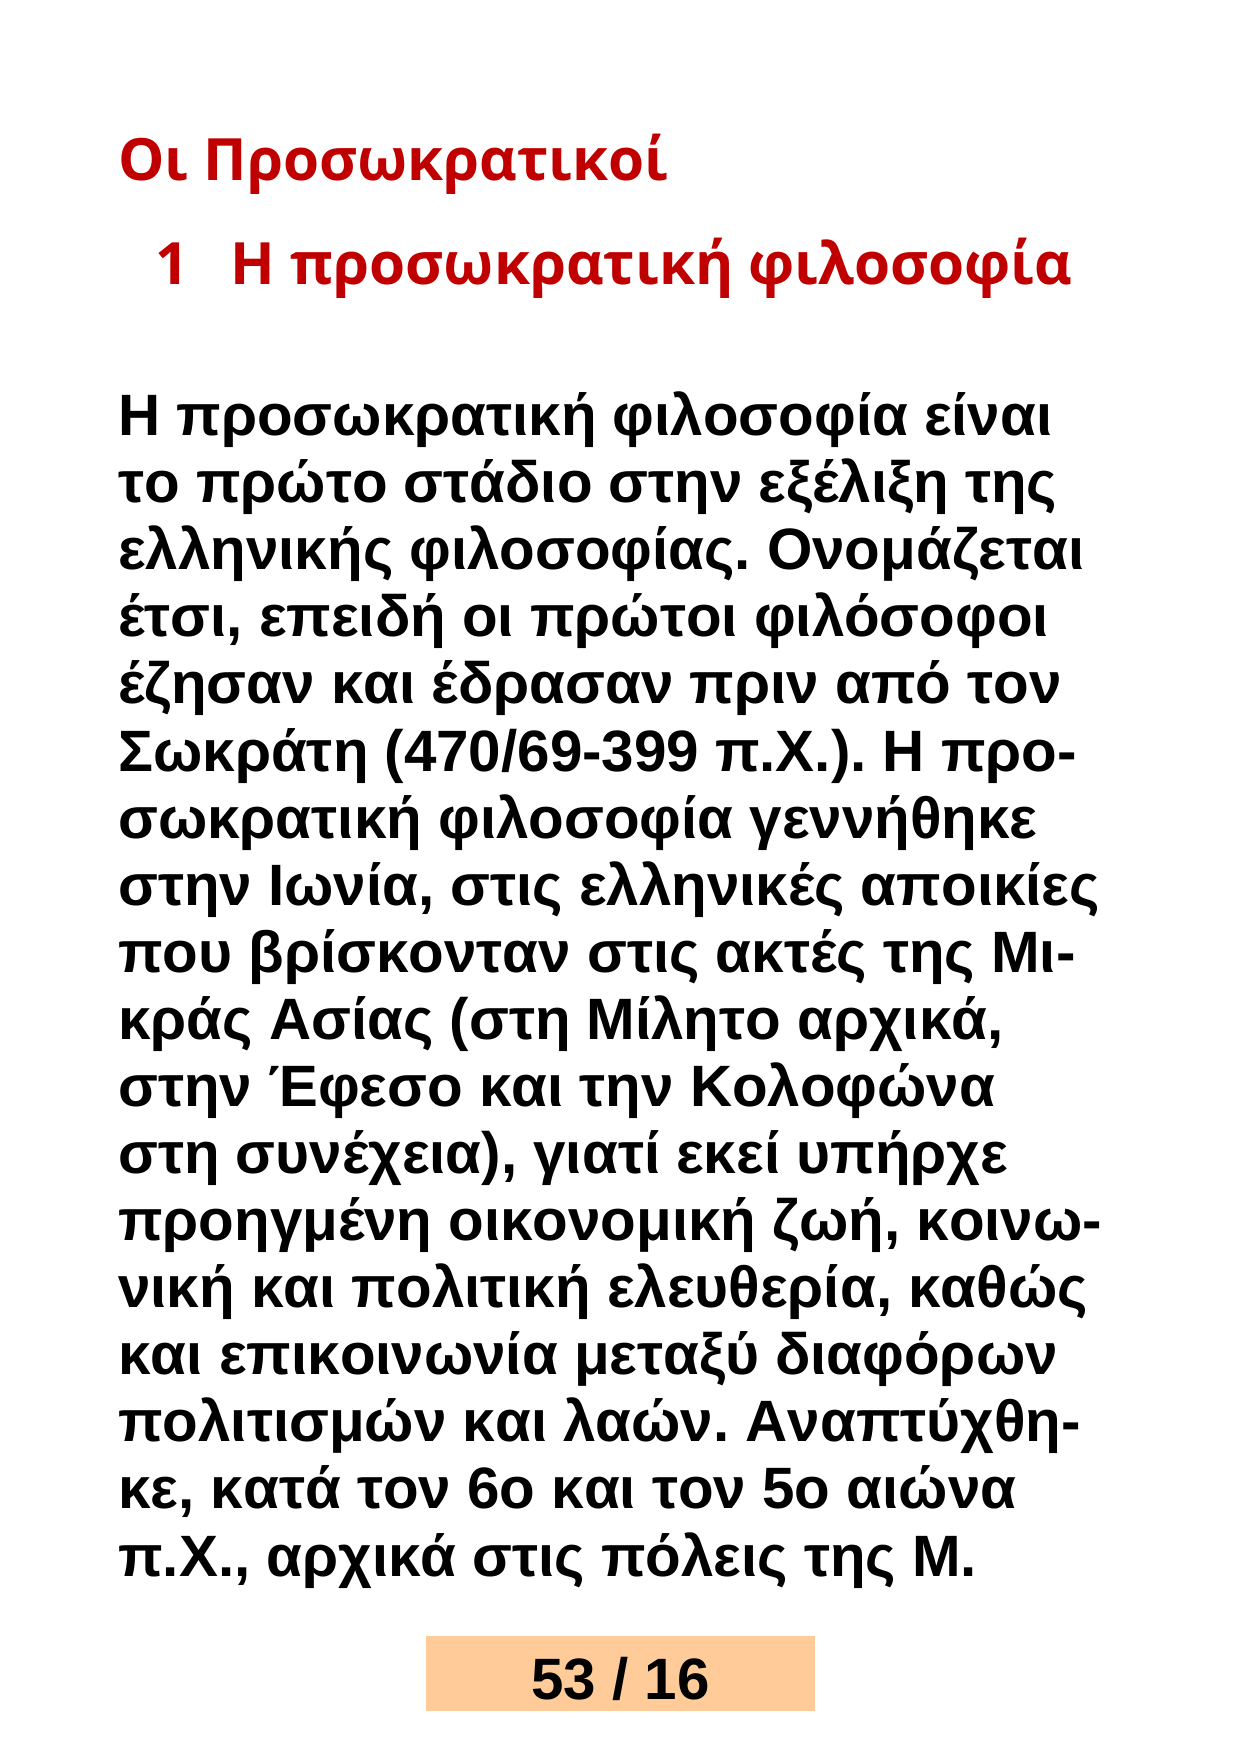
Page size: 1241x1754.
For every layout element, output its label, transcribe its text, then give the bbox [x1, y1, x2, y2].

list Η προσωκρατική φιλοσοφία [156, 222, 1122, 301]
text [118, 381, 1122, 1588]
